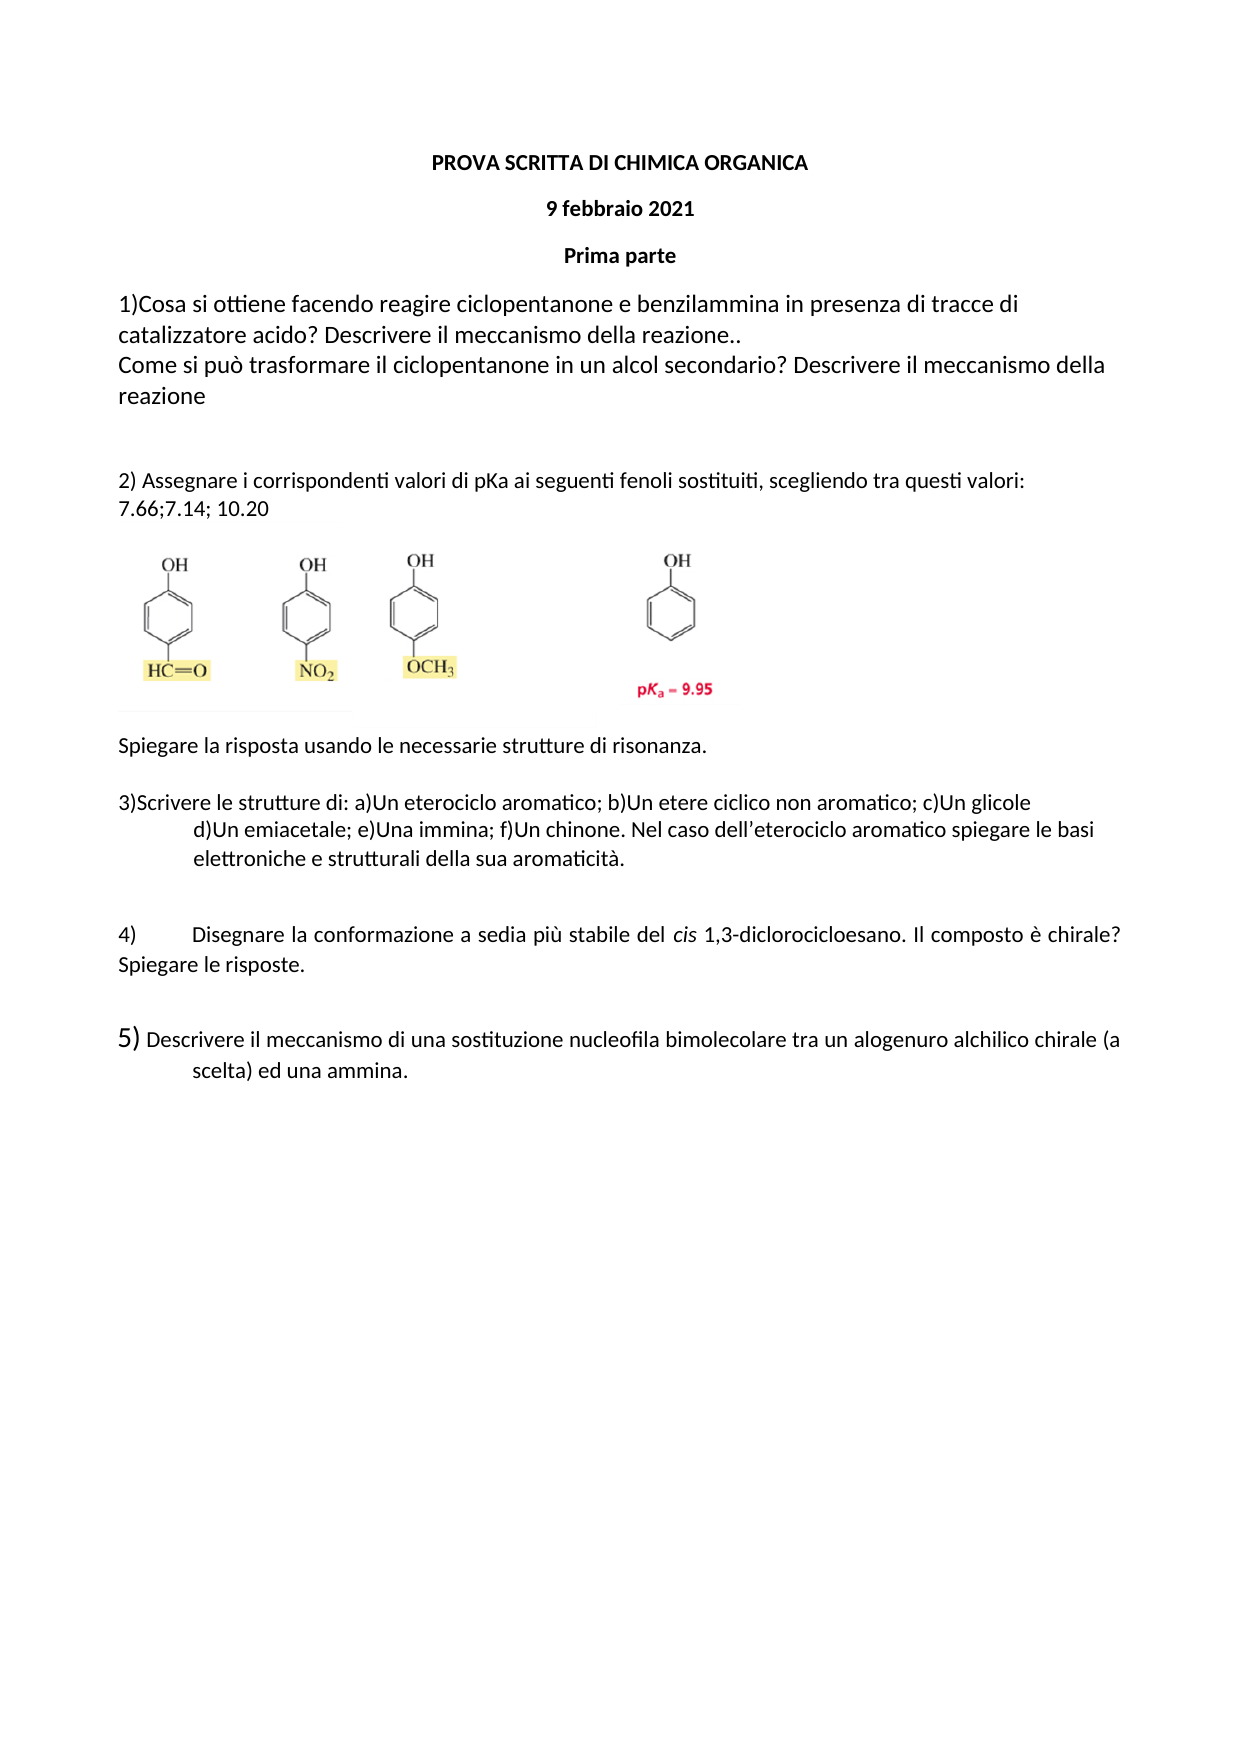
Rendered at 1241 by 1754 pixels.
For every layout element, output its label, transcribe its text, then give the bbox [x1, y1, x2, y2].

picture [118, 522, 742, 732]
list 5) Descrivere il meccanismo di una sostituzione nucleofila bimolecolare tra un alogenuro alchilico chirale (a scelta) ed una ammina. [117, 1019, 1122, 1085]
text 3)Scrivere le strutture di: a)Un eterociclo aromatico; b)Un etere ciclico non aromatico; c)Un glicole [118, 788, 1122, 816]
list Disegnare la conformazione a sedia più stabile del cis 1,3-diclorocicloesano. Il composto è chirale? Spiegare le risposte. [118, 920, 1122, 978]
text Prima parte [118, 241, 1122, 269]
text 7.66;7.14; 10.20 [118, 494, 1122, 522]
text PROVA SCRITTA DI CHIMICA ORGANICA [118, 148, 1122, 176]
text Spiegare la risposta usando le necessarie strutture di risonanza. [118, 732, 1122, 759]
text 2) Assegnare i corrispondenti valori di pKa ai seguenti fenoli sostituiti, scegliendo tra questi valori: [118, 466, 1122, 494]
text Come si può trasformare il ciclopentanone in un alcol secondario? Descrivere il meccanismo della reazione [118, 349, 1122, 410]
text 9 febbraio 2021 [118, 194, 1122, 222]
text 1)Cosa si ottiene facendo reagire ciclopentanone e benzilammina in presenza di tracce di catalizzatore acido? Descrivere il meccanismo della reazione.. [118, 288, 1122, 349]
text d)Un emiacetale; e)Una immina; f)Un chinone. Nel caso dell’eterociclo aromatico spiegare le basi elettroniche e strutturali della sua aromaticità. [193, 816, 1122, 872]
